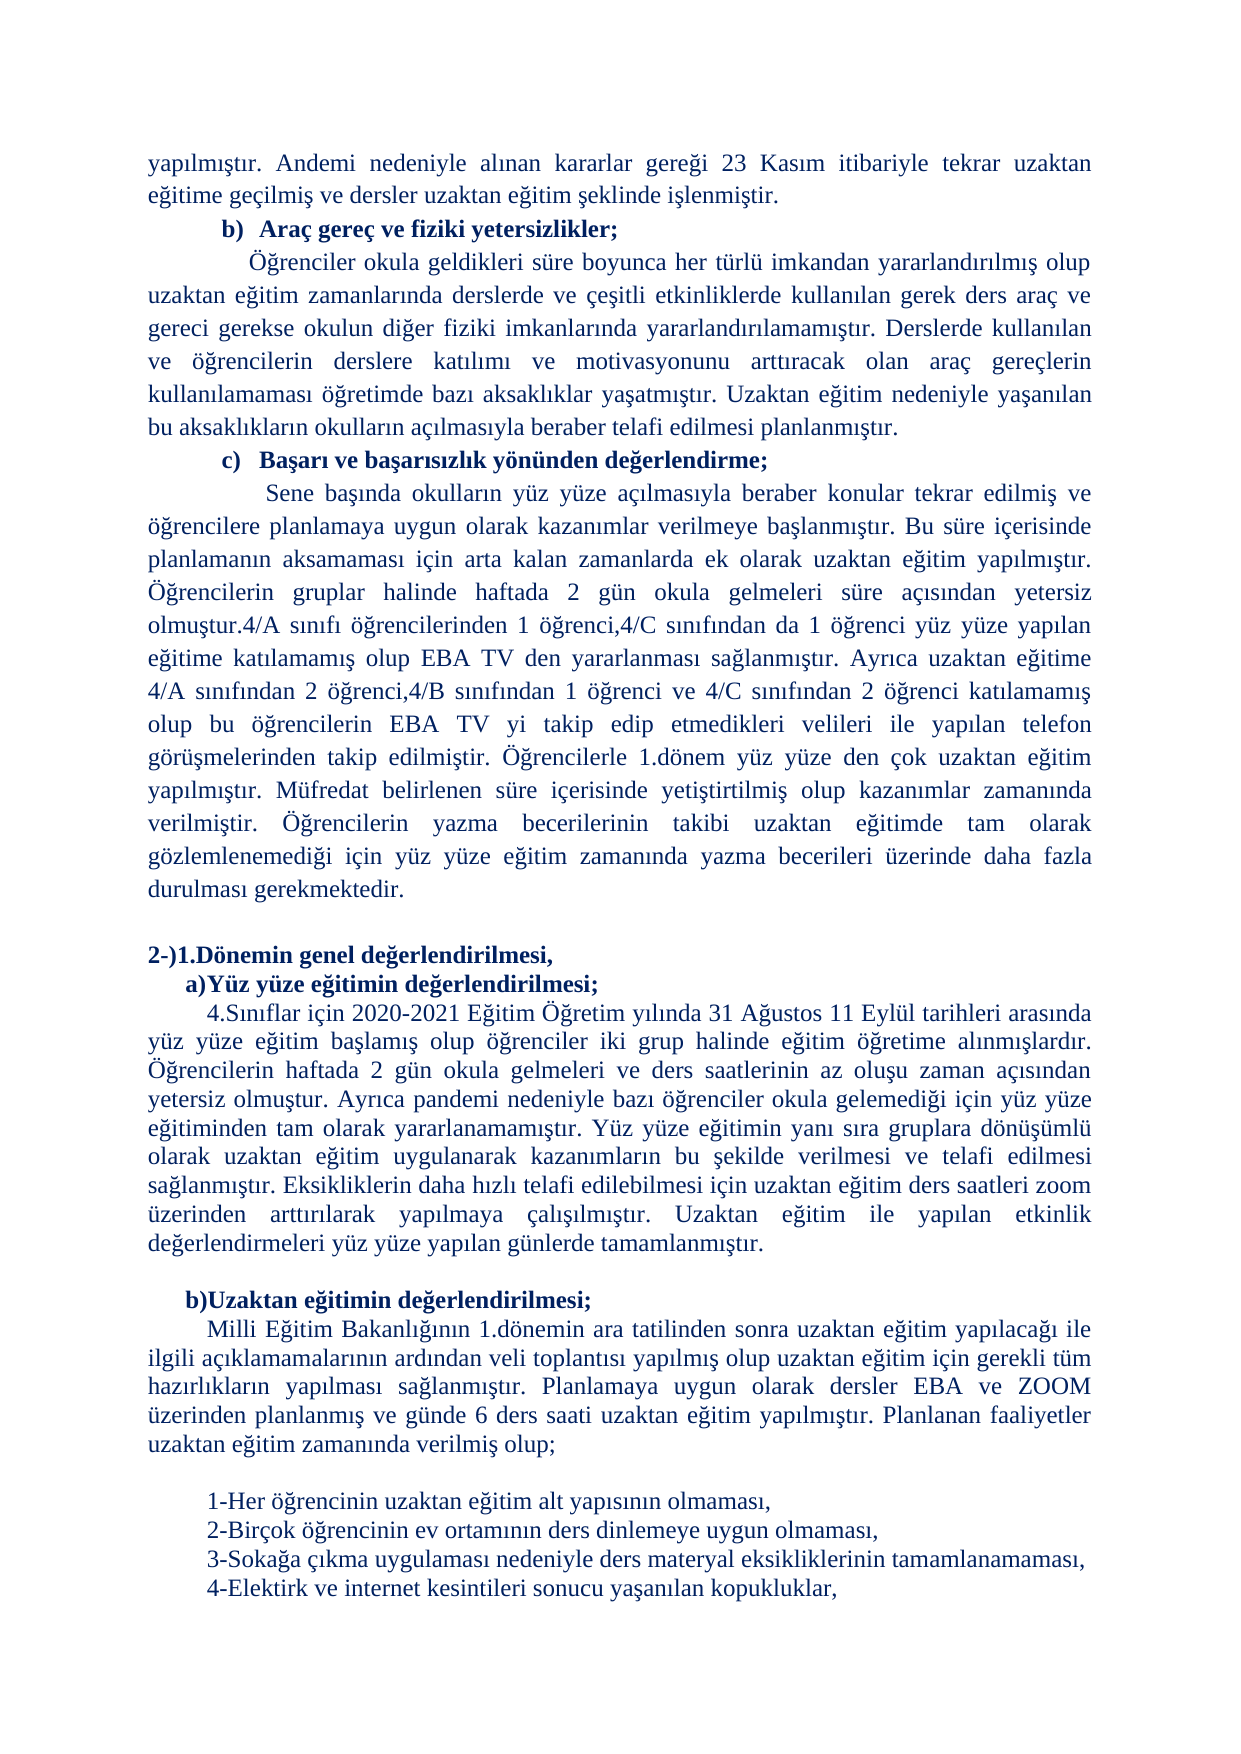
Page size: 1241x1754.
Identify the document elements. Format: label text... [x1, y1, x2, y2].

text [148, 148, 1093, 209]
list Başarı ve başarısızlık yönünden değerlendirme; [221, 445, 1093, 473]
text b)Uzaktan eğitimin değerlendirilmesi; [185, 1285, 1093, 1314]
text 4.Sınıflar için 2020-2021 Eğitim Öğretim yılında 31 Ağustos 11 Eylül tarihleri arasında yüz yüze eğitim başlamış olup öğrenciler iki grup halinde eğitim öğretime alınmışlardır. Öğrencilerin haftada 2 gün okula gelmeleri ve ders saatlerinin az oluşu zaman açısından yetersiz olmuştur. Ayrıca pandemi nedeniyle bazı öğrenciler okula gelemediği için yüz yüze eğitiminden tam olarak yararlanamamıştır. Yüz yüze eğitimin yanı sıra gruplara dönüşümlü olarak uzaktan eğitim uygulanarak kazanımların bu şekilde verilmesi ve telafi edilmesi sağlanmıştır. Eksikliklerin daha hızlı telafi edilebilmesi için uzaktan eğitim ders saatleri zoom üzerinden arttırılarak yapılmaya çalışılmıştır. Uzaktan eğitim ile yapılan etkinlik değerlendirmeleri yüz yüze yapılan günlerde tamamlanmıştır. [148, 998, 1093, 1256]
text Öğrenciler okula geldikleri süre boyunca her türlü imkandan yararlandırılmış olup uzaktan eğitim zamanlarında derslerde ve çeşitli etkinliklerde kullanılan gerek ders araç ve gereci gerekse okulun diğer fiziki imkanlarında yararlandırılamamıştır. Derslerde kullanılan ve öğrencilerin derslere katılımı ve motivasyonunu arttıracak olan araç gereçlerin kullanılamaması öğretimde bazı aksaklıklar yaşatmıştır. Uzaktan eğitim nedeniyle yaşanılan bu aksaklıkların okulların açılmasıyla beraber telafi edilmesi planlanmıştır. [148, 247, 1093, 441]
text 1-Her öğrencinin uzaktan eğitim alt yapısının olmaması, [207, 1486, 1093, 1515]
text 4-Elektirk ve internet kesintileri sonucu yaşanılan kopukluklar, [207, 1573, 1093, 1601]
list Yüz yüze eğitimin değerlendirilmesi; [185, 969, 1093, 998]
text 2-)1.Dönemin genel değerlendirilmesi, [148, 940, 1093, 969]
text Sene başında okulların yüz yüze açılmasıyla beraber konular tekrar edilmiş ve öğrencilere planlamaya uygun olarak kazanımlar verilmeye başlanmıştır. Bu süre içerisinde planlamanın aksamaması için arta kalan zamanlarda ek olarak uzaktan eğitim yapılmıştır. Öğrencilerin gruplar halinde haftada 2 gün okula gelmeleri süre açısından yetersiz olmuştur.4/A sınıfı öğrencilerinden 1 öğrenci,4/C sınıfından da 1 öğrenci yüz yüze yapılan eğitime katılamamış olup EBA TV den yararlanması sağlanmıştır. Ayrıca uzaktan eğitime 4/A sınıfından 2 öğrenci,4/B sınıfından 1 öğrenci ve 4/C sınıfından 2 öğrenci katılamamış olup bu öğrencilerin EBA TV yi takip edip etmedikleri velileri ile yapılan telefon görüşmelerinden takip edilmiştir. Öğrencilerle 1.dönem yüz yüze den çok uzaktan eğitim yapılmıştır. Müfredat belirlenen süre içerisinde yetiştirtilmiş olup kazanımlar zamanında verilmiştir. Öğrencilerin yazma becerilerinin takibi uzaktan eğitimde tam olarak gözlemlenemediği için yüz yüze eğitim zamanında yazma becerileri üzerinde daha fazla durulması gerekmektedir. [148, 478, 1093, 903]
text Milli Eğitim Bakanlığının 1.dönemin ara tatilinden sonra uzaktan eğitim yapılacağı ile ilgili açıklamamalarının ardından veli toplantısı yapılmış olup uzaktan eğitim için gerekli tüm hazırlıkların yapılması sağlanmıştır. Planlamaya uygun olarak dersler EBA ve ZOOM üzerinden planlanmış ve günde 6 ders saati uzaktan eğitim yapılmıştır. Planlanan faaliyetler uzaktan eğitim zamanında verilmiş olup; [148, 1314, 1093, 1458]
list Araç gereç ve fiziki yetersizlikler; [221, 214, 1093, 242]
text 3-Sokağa çıkma uygulaması nedeniyle ders materyal eksikliklerinin tamamlanamaması, [207, 1544, 1093, 1573]
text 2-Birçok öğrencinin ev ortamının ders dinlemeye uygun olmaması, [207, 1515, 1093, 1544]
